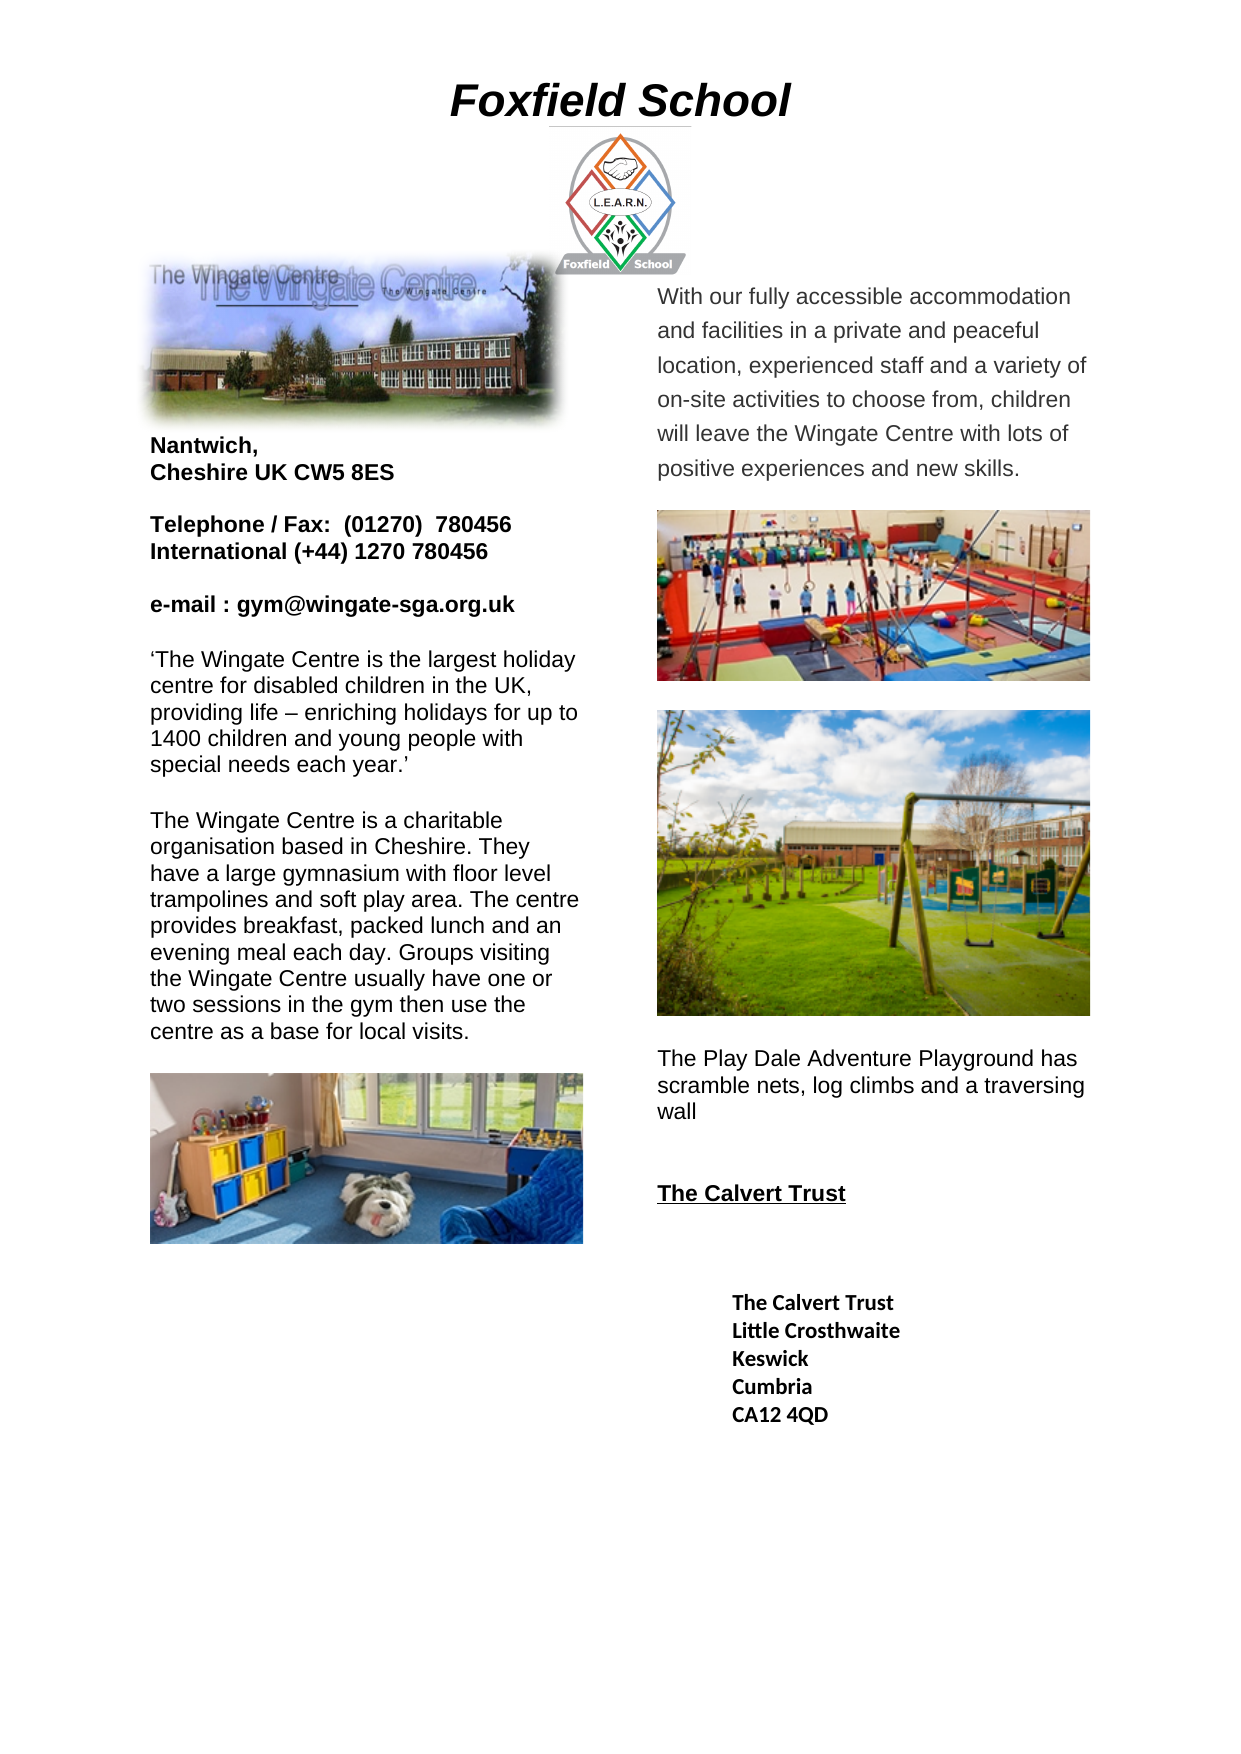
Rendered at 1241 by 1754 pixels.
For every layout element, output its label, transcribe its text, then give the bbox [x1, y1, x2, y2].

text Cheshire UK CW5 8ES [150, 459, 583, 485]
text The Play Dale Adventure Playground has scramble nets, log climbs and a traversing wall [657, 1045, 1090, 1124]
text e-mail : gym@wingate-sga.org.uk [150, 591, 583, 617]
text Telephone / Fax: (01270) 780456 [150, 511, 583, 538]
picture [150, 1073, 584, 1244]
picture [657, 710, 1091, 1016]
subtitle With our fully accessible accommodation and facilities in a private and peaceful location, experienced staff and a variety of on-site activities to choose from, children will leave the Wingate Centre with lots of positive experiences and new skills. [657, 275, 1090, 481]
text International (+44) 1270 780456 [150, 538, 583, 564]
text The Wingate Centre is a charitable organisation based in Cheshire. They have a large gymnasium with floor level trampolines and soft play area. The centre provides breakfast, packed lunch and an evening meal each day. Groups visiting the Wingate Centre usually have one or two sessions in the gym then use the centre as a base for local visits. [150, 807, 583, 1044]
picture [165, 278, 540, 404]
picture [549, 126, 692, 275]
text ‘The Wingate Centre is the largest holiday centre for disabled children in the UK, providing life – enriching holidays for up to 1400 children and young people with special needs each year.’ [150, 646, 583, 778]
table_cell The Calvert Trust The Calvert Trust Little Crosthwaite Keswick Cumbria CA12 4QD [657, 1154, 1090, 1457]
picture [657, 510, 1091, 681]
